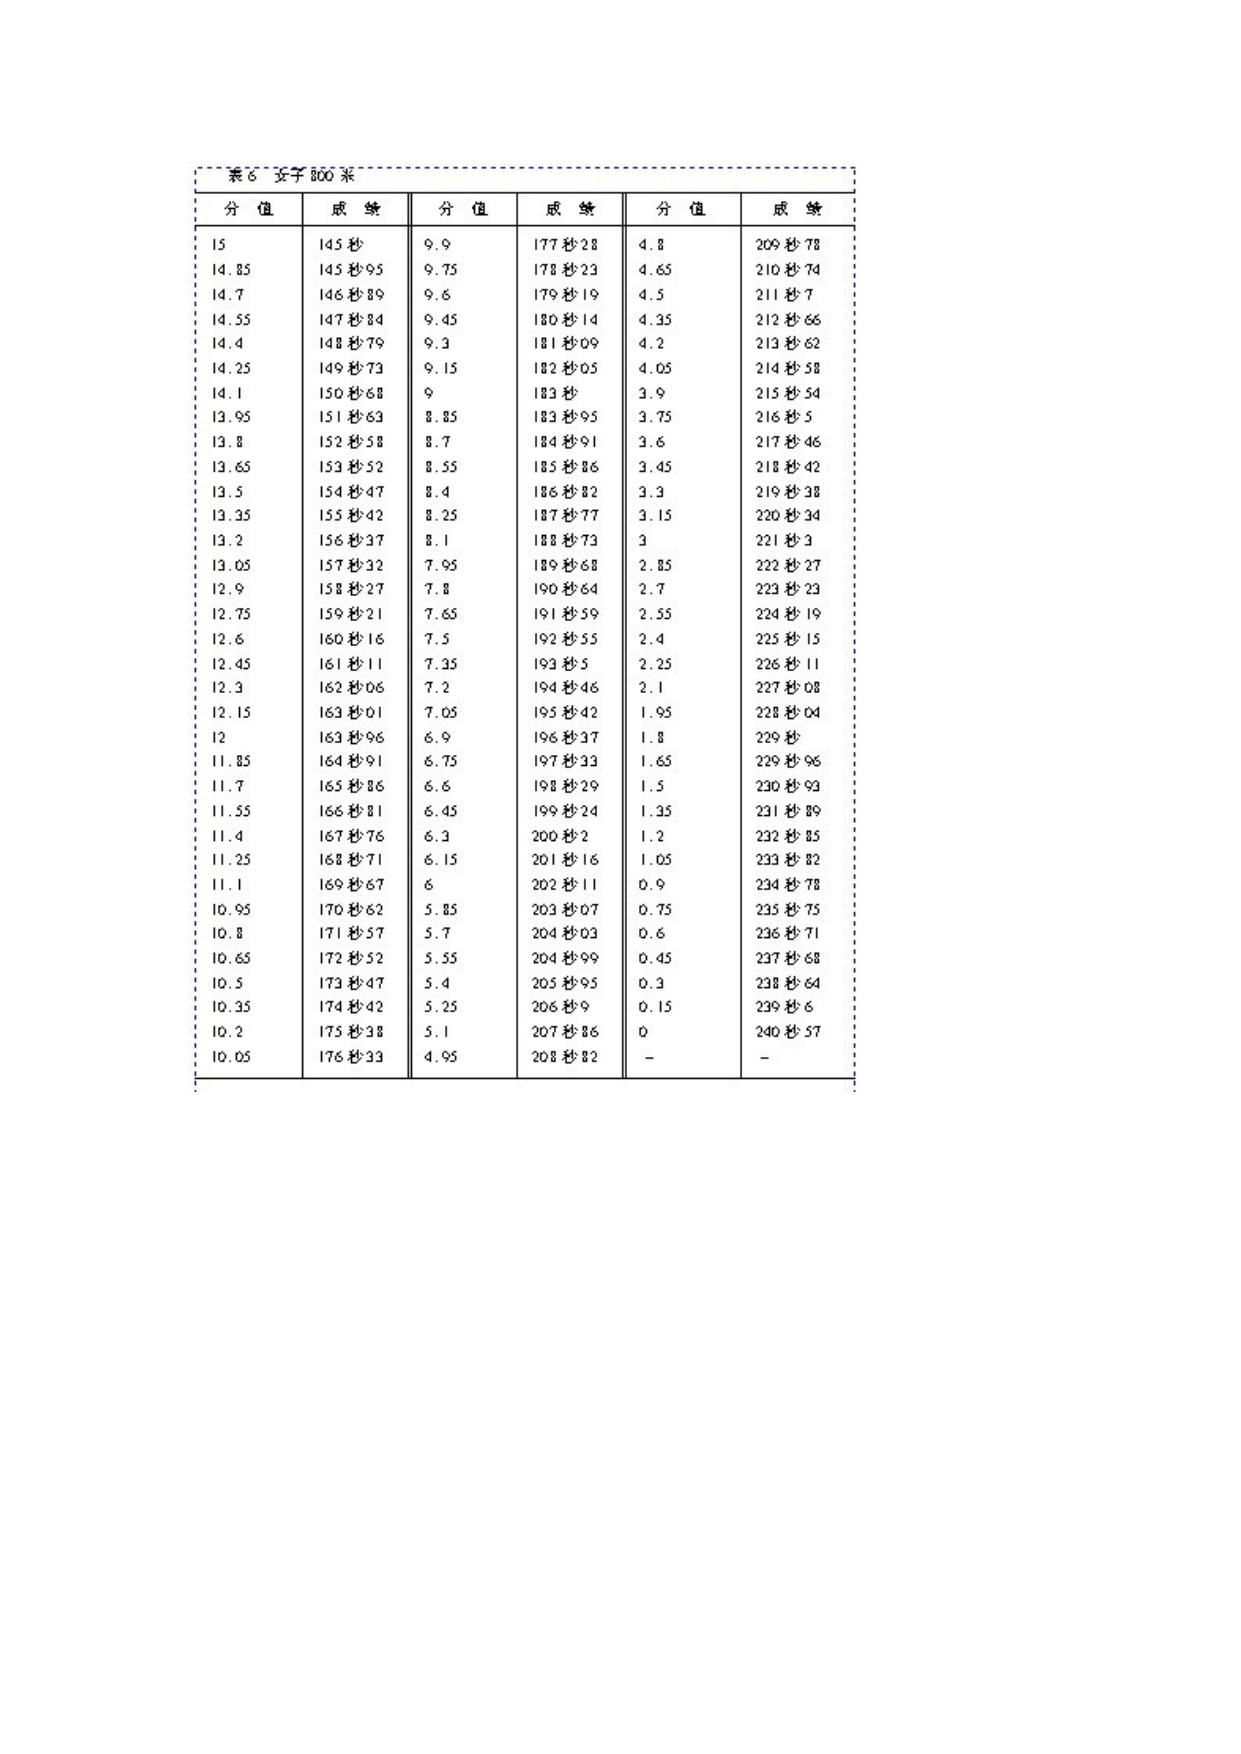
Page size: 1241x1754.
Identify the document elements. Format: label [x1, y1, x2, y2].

picture [187, 162, 862, 1092]
